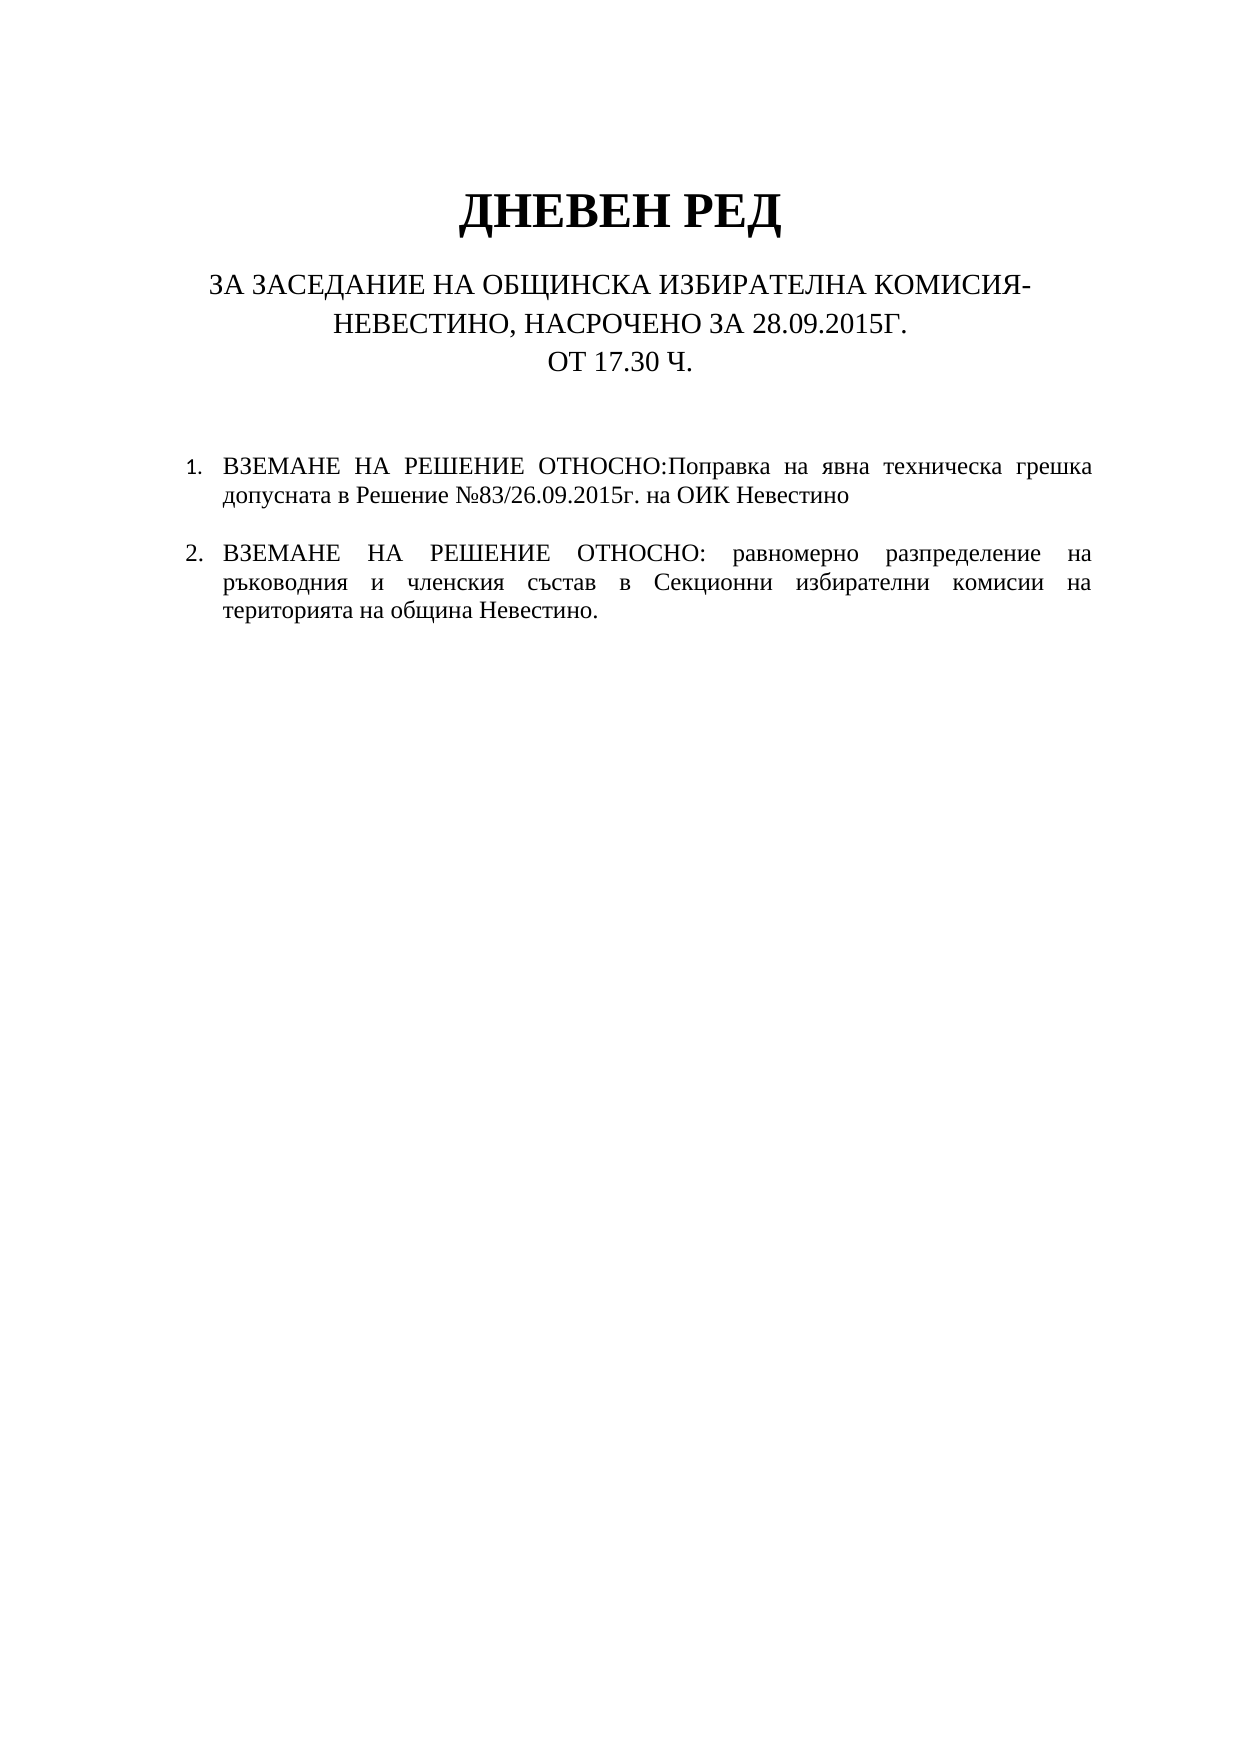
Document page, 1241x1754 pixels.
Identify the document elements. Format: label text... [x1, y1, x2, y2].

text ДНЕВЕН РЕД [148, 181, 1093, 238]
text ОТ 17.30 Ч. [148, 344, 1093, 378]
list ВЗЕМАНЕ НА РЕШЕНИЕ ОТНОСНО: равномерно разпределение на ръководния и членския състав в Секционни избирателни комисии на територията на община Невестино. [185, 538, 1093, 624]
list ВЗЕМАНЕ НА РЕШЕНИЕ ОТНОСНО:Поправка на явна техническа грешка допусната в Решение №83/26.09.2015г. на ОИК Невестино [185, 451, 1093, 509]
text ЗА ЗАСЕДАНИЕ НА ОБЩИНСКА ИЗБИРАТЕЛНА КОМИСИЯ-НЕВЕСТИНО, НАСРОЧЕНО ЗА 28.09.2015Г. [148, 267, 1093, 339]
